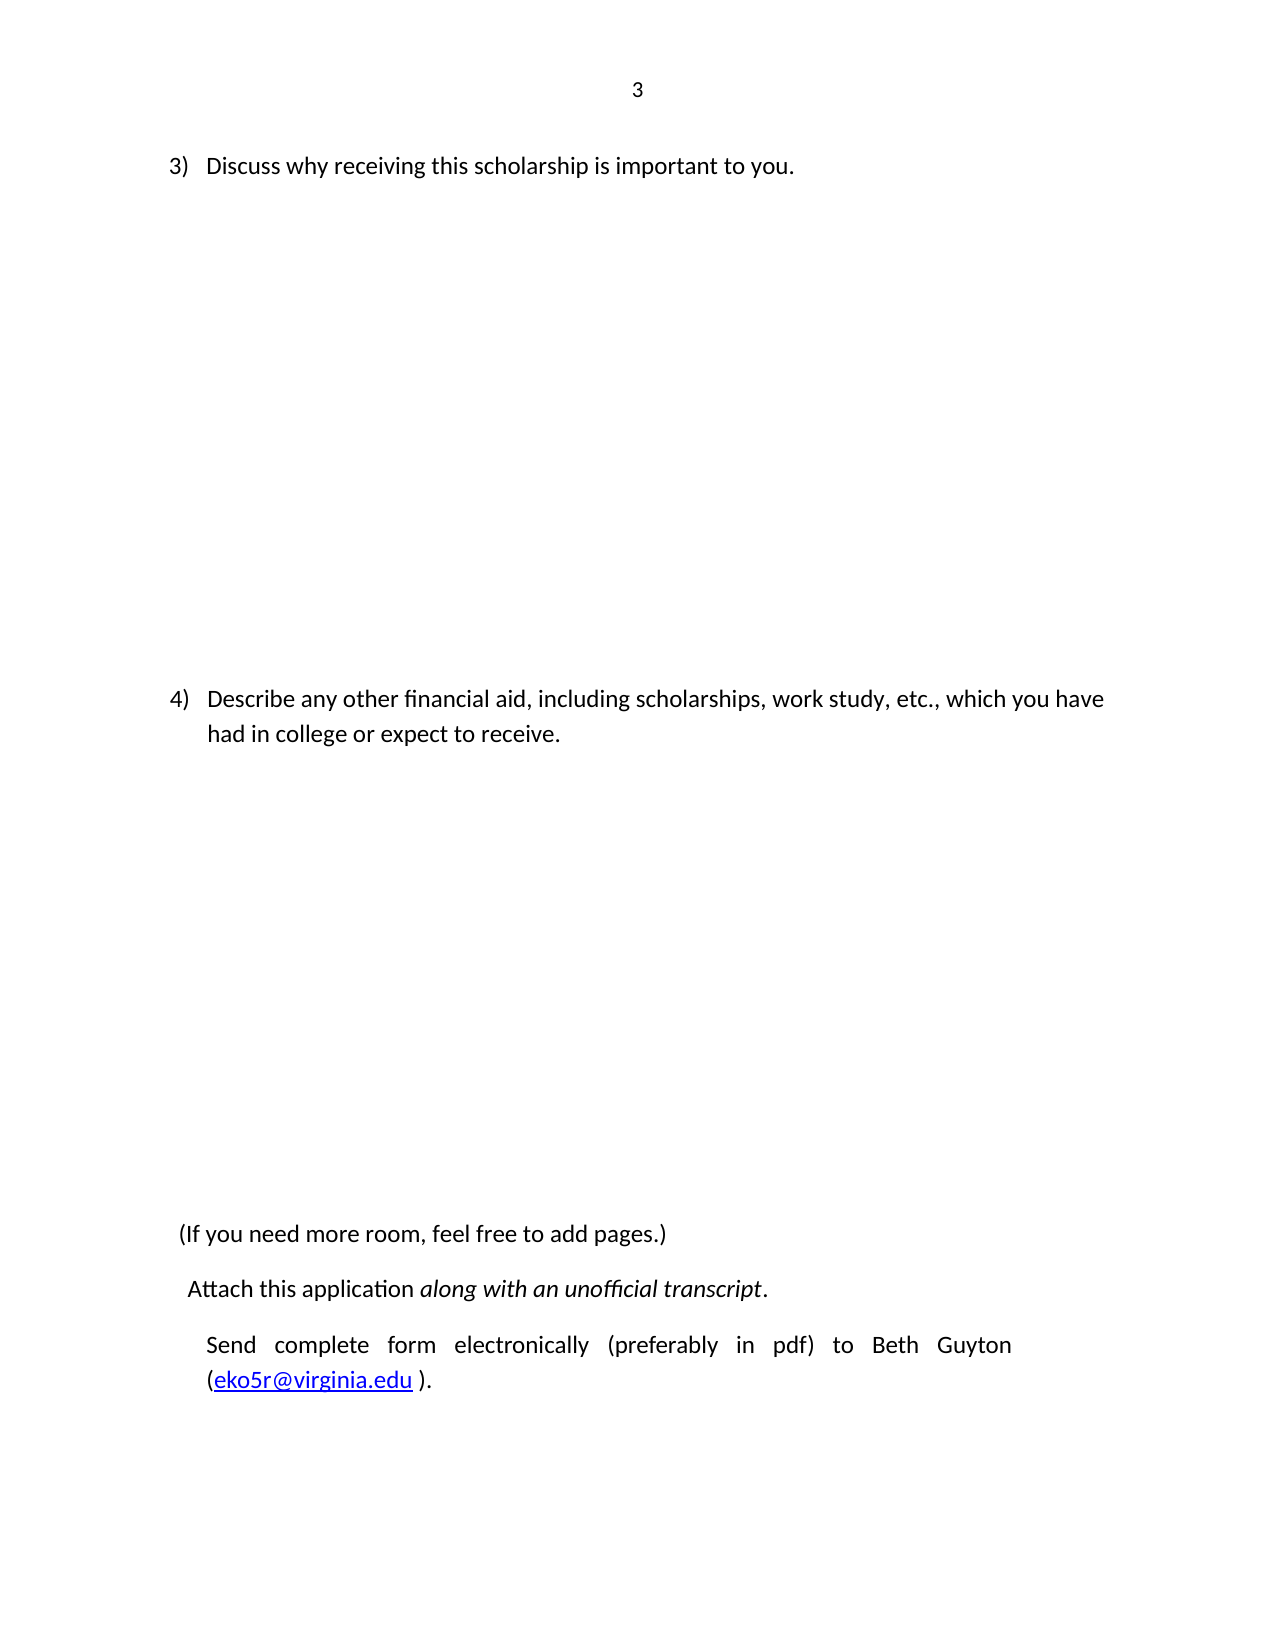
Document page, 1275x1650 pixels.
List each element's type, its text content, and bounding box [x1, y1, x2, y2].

text Send complete form electronically (preferably in pdf) to Beth Guyton (eko5r@virginia.edu ). [206, 1329, 1012, 1395]
text Attach this application along with an unofficial transcript. [187, 1273, 1125, 1304]
text 3) Discuss why receiving this scholarship is important to you. [169, 150, 1125, 181]
text 4) Describe any other financial aid, including scholarships, work study, etc., which you have had in college or expect to receive. [169, 683, 1125, 748]
text (If you need more room, feel free to add pages.) [150, 1218, 1125, 1248]
